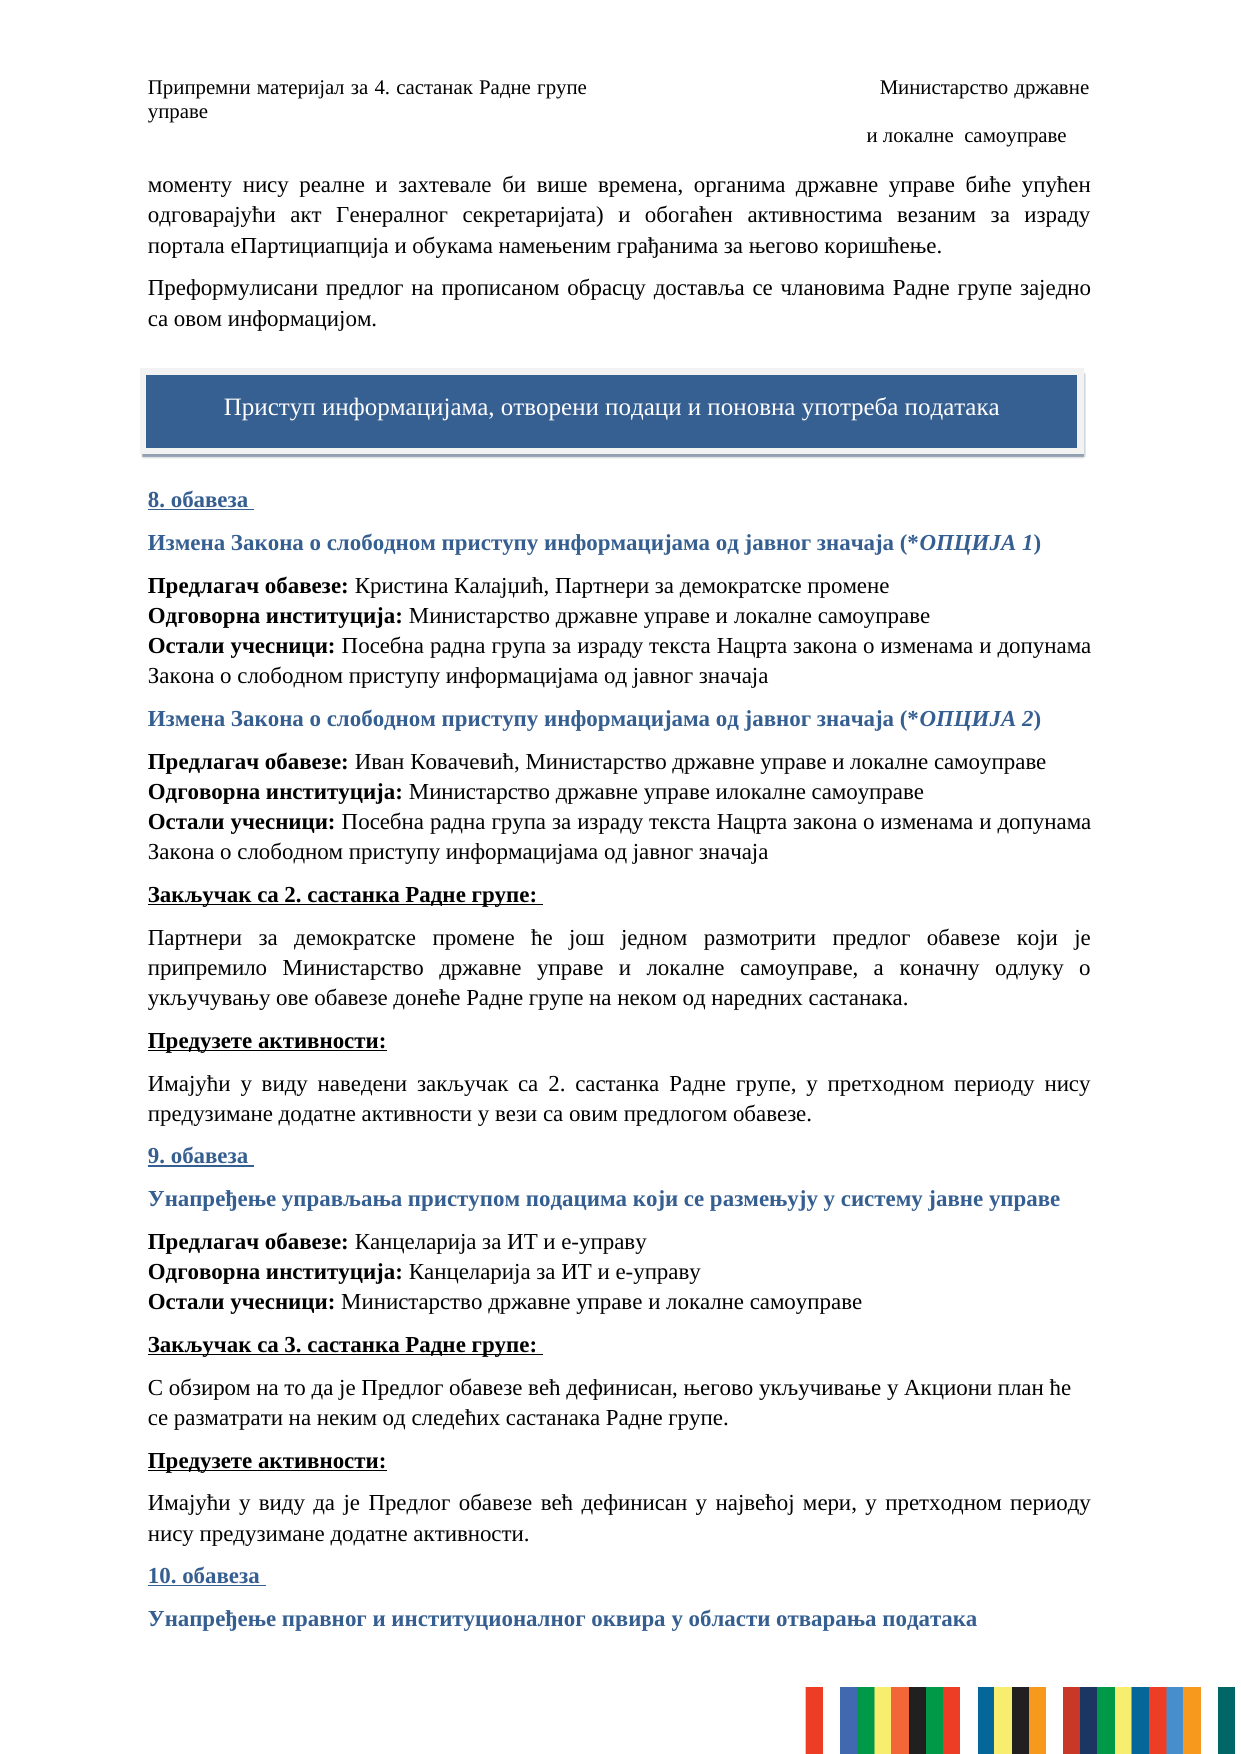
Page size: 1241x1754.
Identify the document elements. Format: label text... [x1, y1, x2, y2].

text Одговорна институција: Канцеларија за ИТ и е-управу [148, 1258, 1092, 1284]
text Преформулисани предлог на прописаном обрасцу доставља се члановима Радне групе заједно са овом информацијом. [148, 274, 1092, 331]
text Предузете активности: [148, 1027, 1092, 1053]
text Унапређење правног и институционалног оквира у области отварања података [148, 1605, 1092, 1631]
picture [805, 1687, 977, 1754]
picture [1150, 1687, 1235, 1754]
text Остали учесници: Посебна радна група за израду текста Нацрта закона о изменама и допунама Закона о слободном приступу информацијама од јавног значаја [148, 808, 1092, 865]
text Партнери за демократске промене ће још једном размотрити предлог обавезе који је припремило Министарство државне управе и локалне самоуправе, а коначну одлуку о укључувању ове обавезе донеће Радне групе на неком од наредних састанака. [148, 924, 1092, 1011]
text С обзиром на то да је Предлог обавезе већ дефинисан, његово укључивање у Акциони план ће се разматрати на неким од следећих састанака Радне групе. [148, 1374, 1092, 1430]
text Закључак са 3. састанка Радне групе: [148, 1331, 1092, 1357]
picture [995, 1687, 1131, 1754]
text Измена Закона о слободном приступу информацијама од јавног значаја (*ОПЦИЈА 1) [148, 529, 1092, 555]
text Предлагач обавезе: Канцеларија за ИТ и е-управу [148, 1228, 1092, 1254]
text 10. обавеза [148, 1562, 1092, 1589]
text Предлагач обавезе: Иван Ковачевић, Министарство државне управе и локалне самоуправе [148, 748, 1092, 774]
text Имајући у виду наведени закључак са 2. састанка Радне групе, у претходном периоду нису предузимане додатне активности у вези са овим предлогом обавезе. [148, 1069, 1092, 1126]
text Одговорна институција: Министарство државне управе и локалне самоуправе [148, 602, 1092, 628]
text Унапређење управљања приступом подацима који се размењују у систему јавне управе [148, 1185, 1092, 1212]
text Измена Закона о слободном приступу информацијама од јавног значаја (*ОПЦИЈА 2) [148, 705, 1092, 731]
text Предузете активности: [148, 1447, 1092, 1473]
text Имајући у виду да је Предлог обавезе већ дефинисан у највећој мери, у претходном периоду нису предузимане додатне активности. [148, 1489, 1092, 1546]
text Остали учесници: Министарство државне управе и локалне самоуправе [148, 1288, 1092, 1315]
text Предлагач обавезе: Кристина Калајџић, Партнери за демократске промене [148, 572, 1092, 598]
text Закључак са 2. састанка Радне групе: [148, 881, 1092, 907]
text 8. обавеза [148, 347, 1092, 513]
text Одговорна институција: Министарство државне управе илокалне самоуправе [148, 778, 1092, 804]
text 9. обавеза [148, 1142, 1092, 1169]
text Остали учесници: Посебна радна група за израду текста Нацрта закона о изменама и допунама Закона о слободном приступу информацијама од јавног значаја [148, 632, 1092, 689]
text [148, 171, 1092, 258]
